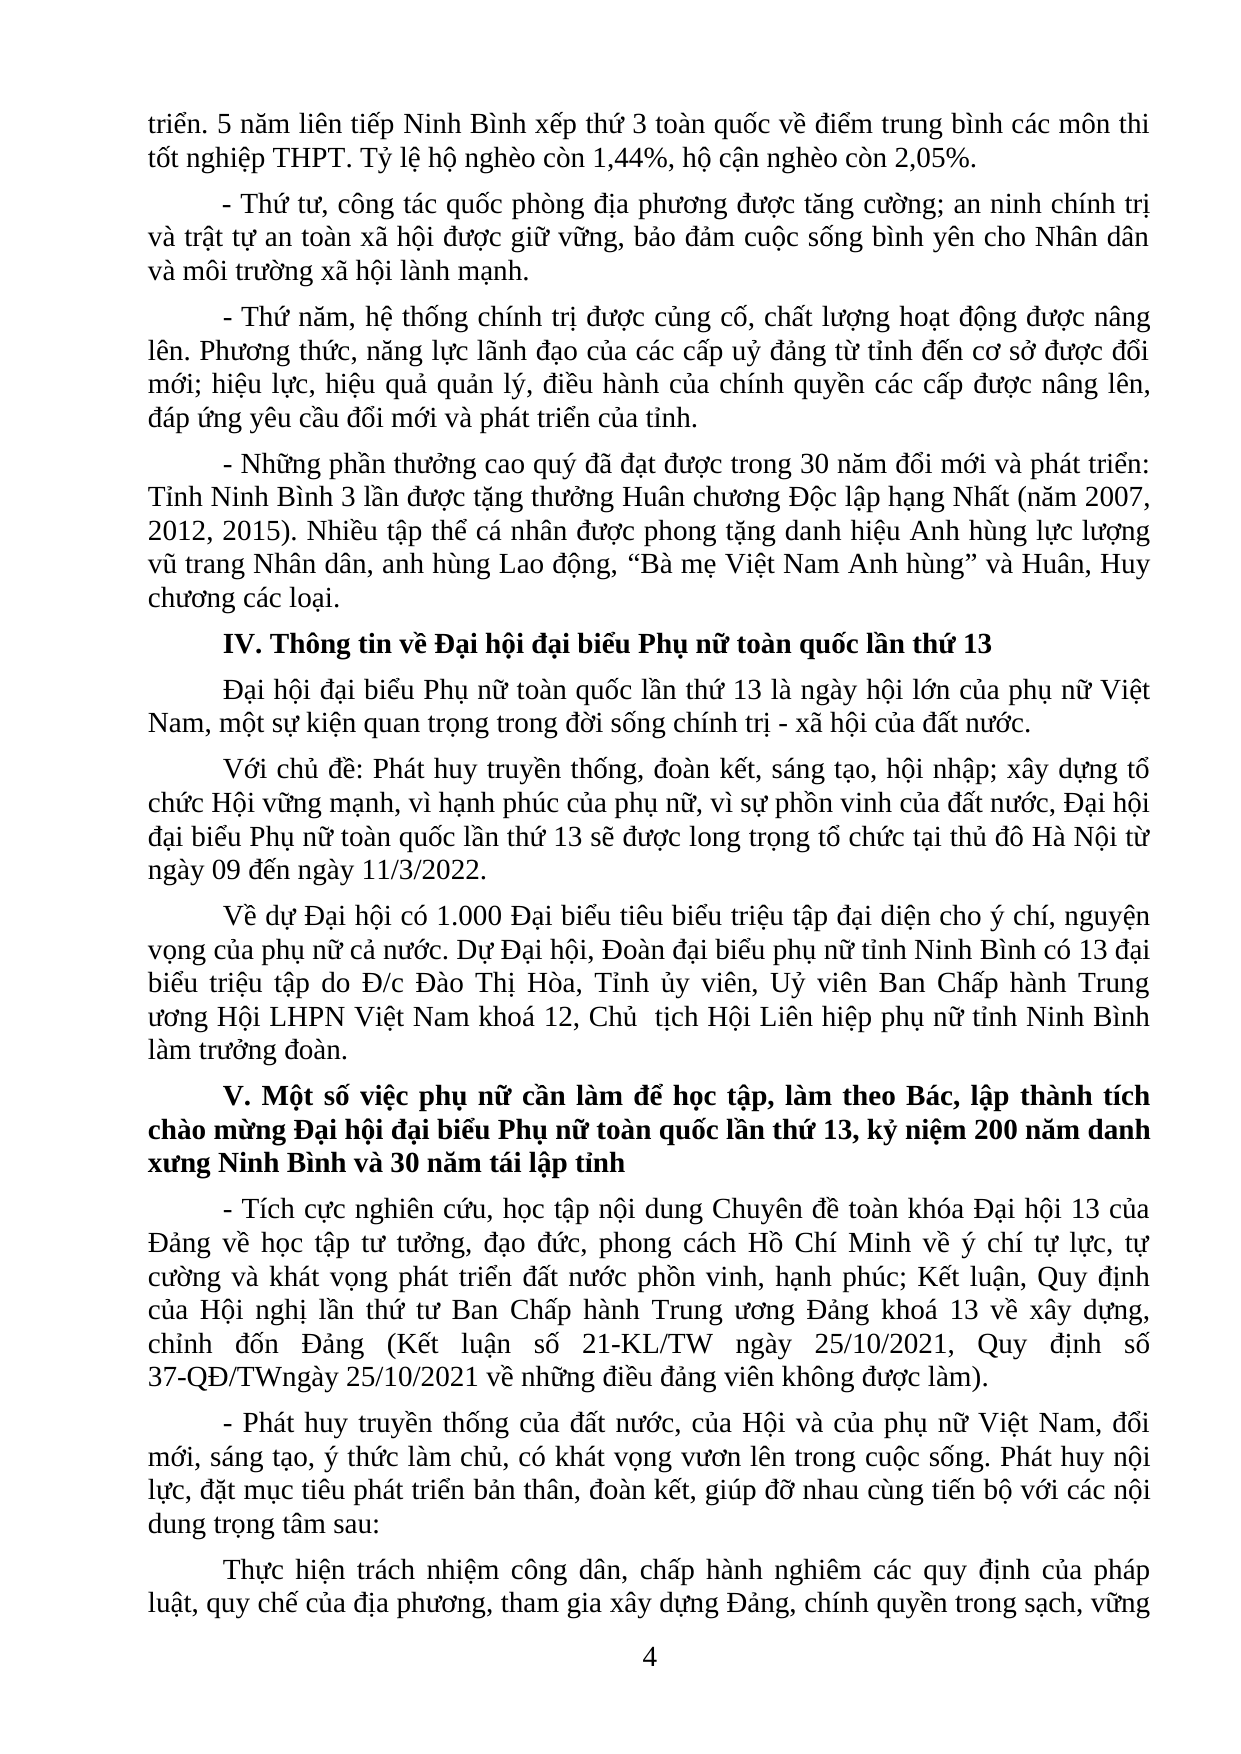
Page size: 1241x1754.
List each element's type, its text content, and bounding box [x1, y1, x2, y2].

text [148, 106, 1152, 173]
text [148, 1552, 1152, 1619]
text Với chủ đề: Phát huy truyền thống, đoàn kết, sáng tạo, hội nhập; xây dựng tổ chức Hội vững mạnh, vì hạnh phúc của phụ nữ, vì sự phồn vinh của đất nước, Đại hội đại biểu Phụ nữ toàn quốc lần thứ 13 sẽ được long trọng tổ chức tại thủ đô Hà Nội từ ngày 09 đến ngày 11/3/2022. [148, 752, 1152, 886]
text - Thứ tư, công tác quốc phòng địa phương được tăng cường; an ninh chính trị và trật tự an toàn xã hội được giữ vững, bảo đảm cuộc sống bình yên cho Nhân dân và môi trường xã hội lành mạnh. [148, 186, 1152, 287]
text Về dự Đại hội có 1.000 Đại biểu tiêu biểu triệu tập đại diện cho ý chí, nguyện vọng của phụ nữ cả nước. Dự Đại hội, Đoàn đại biểu phụ nữ tỉnh Ninh Bình có 13 đại biểu triệu tập do Đ/c Đào Thị Hòa, Tỉnh ủy viên, Uỷ viên Ban Chấp hành Trung ương Hội LHPN Việt Nam khoá 12, Chủ tịch Hội Liên hiệp phụ nữ tỉnh Ninh Bình làm trưởng đoàn. [148, 898, 1152, 1066]
text V. Một số việc phụ nữ cần làm để học tập, làm theo Bác, lập thành tích chào mừng Đại hội đại biểu Phụ nữ toàn quốc lần thứ 13, kỷ niệm 200 năm danh xưng Ninh Bình và 30 năm tái lập tỉnh [148, 1078, 1152, 1179]
text - Những phần thưởng cao quý đã đạt được trong 30 năm đổi mới và phát triển: Tỉnh Ninh Bình 3 lần được tặng thưởng Huân chương Độc lập hạng Nhất (năm 2007, 2012, 2015). Nhiều tập thể cá nhân được phong tặng danh hiệu Anh hùng lực lượng vũ trang Nhân dân, anh hùng Lao động, “Bà mẹ Việt Nam Anh hùng” và Huân, Huy chương các loại. [148, 446, 1152, 613]
text Đại hội đại biểu Phụ nữ toàn quốc lần thứ 13 là ngày hội lớn của phụ nữ Việt Nam, một sự kiện quan trọng trong đời sống chính trị - xã hội của đất nước. [148, 672, 1152, 739]
text - Tích cực nghiên cứu, học tập nội dung Chuyên đề toàn khóa Đại hội 13 của Đảng về học tập tư tưởng, đạo đức, phong cách Hồ Chí Minh về ý chí tự lực, tự cường và khát vọng phát triển đất nước phồn vinh, hạnh phúc; Kết luận, Quy định của Hội nghị lần thứ tư Ban Chấp hành Trung ương Đảng khoá 13 về xây dựng, chỉnh đốn Đảng (Kết luận số 21-KL/TW ngày 25/10/2021, Quy định số 37-QĐ/TWngày 25/10/2021 về những điều đảng viên không được làm). [148, 1192, 1152, 1393]
text IV. Thông tin về Đại hội đại biểu Phụ nữ toàn quốc lần thứ 13 [148, 626, 1152, 659]
text - Phát huy truyền thống của đất nước, của Hội và của phụ nữ Việt Nam, đổi mới, sáng tạo, ý thức làm chủ, có khát vọng vươn lên trong cuộc sống. Phát huy nội lực, đặt mục tiêu phát triển bản thân, đoàn kết, giúp đỡ nhau cùng tiến bộ với các nội dung trọng tâm sau: [148, 1405, 1152, 1539]
text - Thứ năm, hệ thống chính trị được củng cố, chất lượng hoạt động được nâng lên. Phương thức, năng lực lãnh đạo của các cấp uỷ đảng từ tỉnh đến cơ sở được đổi mới; hiệu lực, hiệu quả quản lý, điều hành của chính quyền các cấp được nâng lên, đáp ứng yêu cầu đổi mới và phát triển của tỉnh. [148, 299, 1152, 433]
